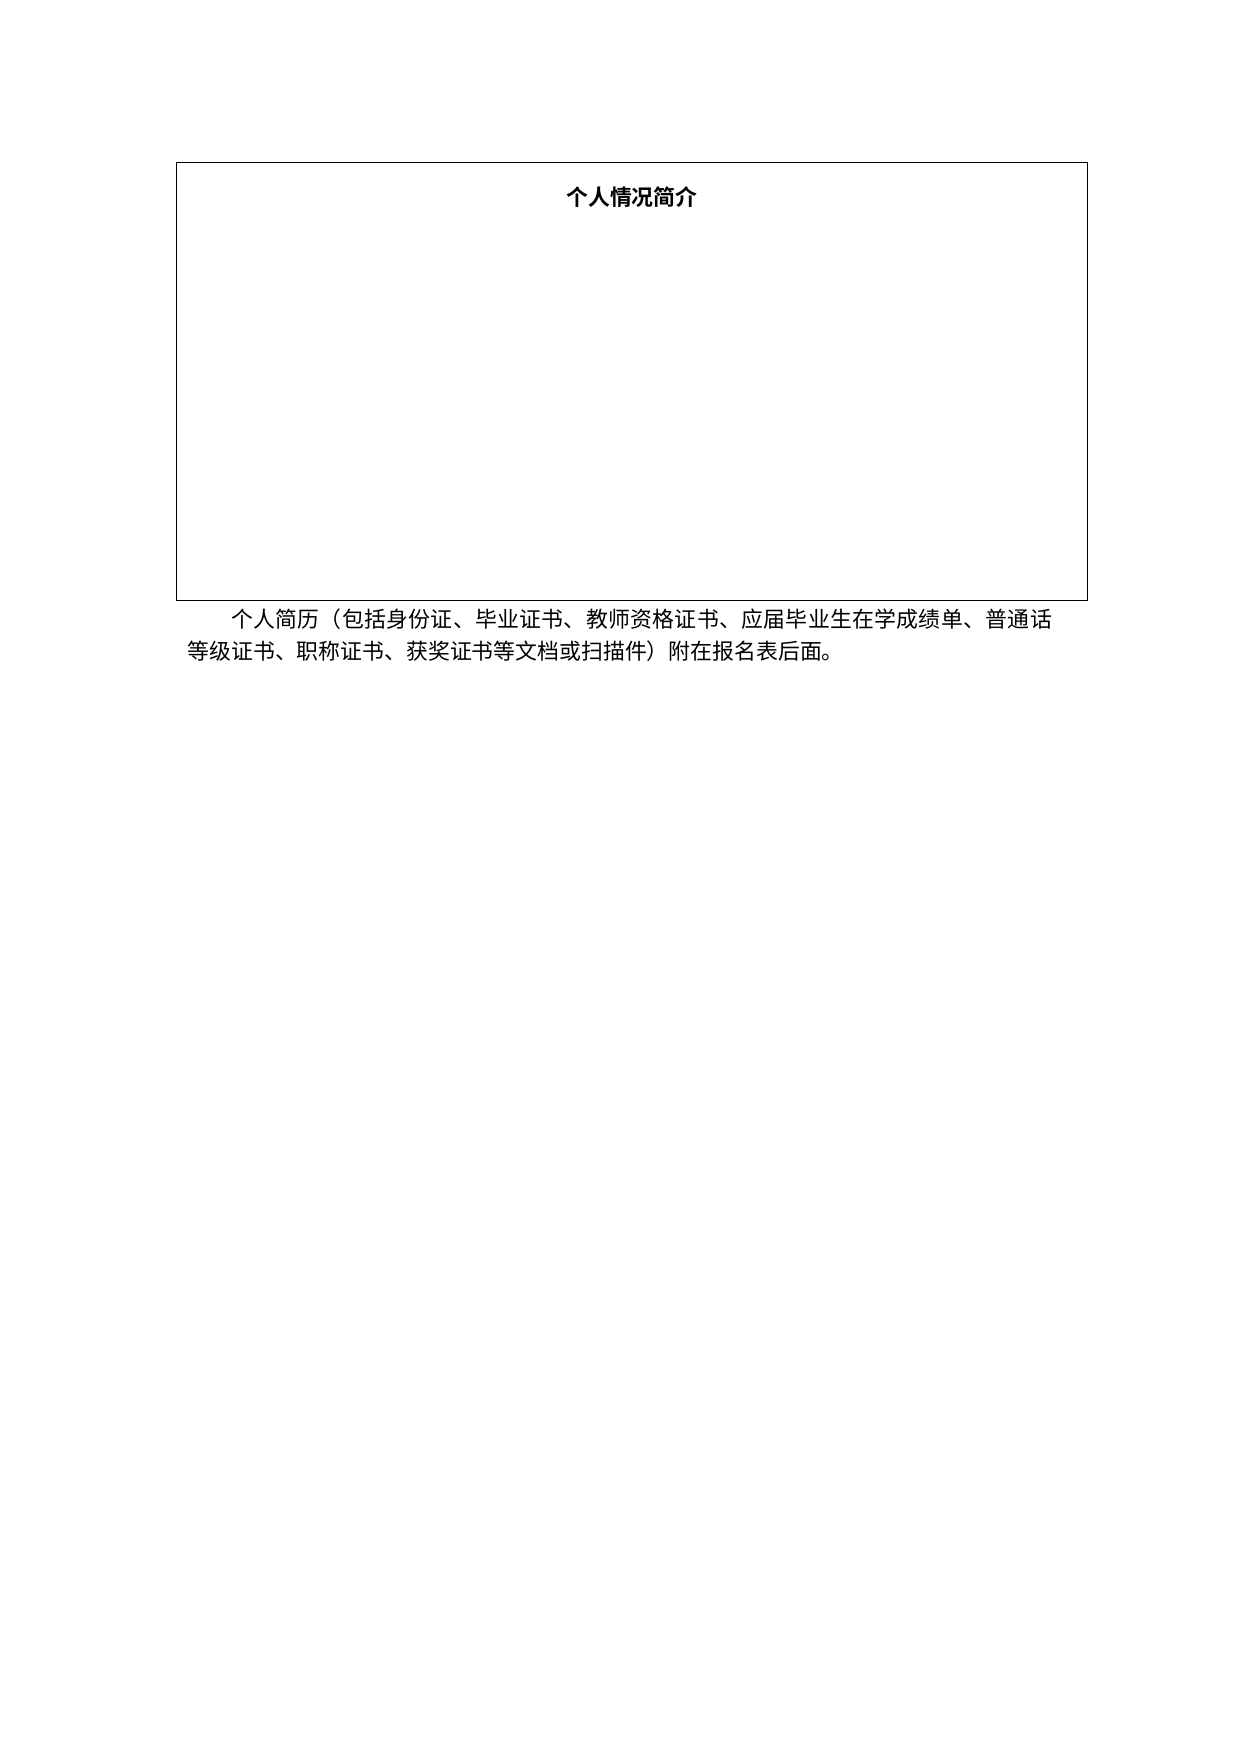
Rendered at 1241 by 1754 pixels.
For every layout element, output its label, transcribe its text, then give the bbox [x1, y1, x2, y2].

text 个人简历（包括身份证、毕业证书、教师资格证书、应届毕业生在学成绩单、普通话等级证书、职称证书、获奖证书等文档或扫描件）附在报名表后面。 [187, 601, 1053, 666]
table_cell 个人情况简介 [177, 163, 1087, 600]
